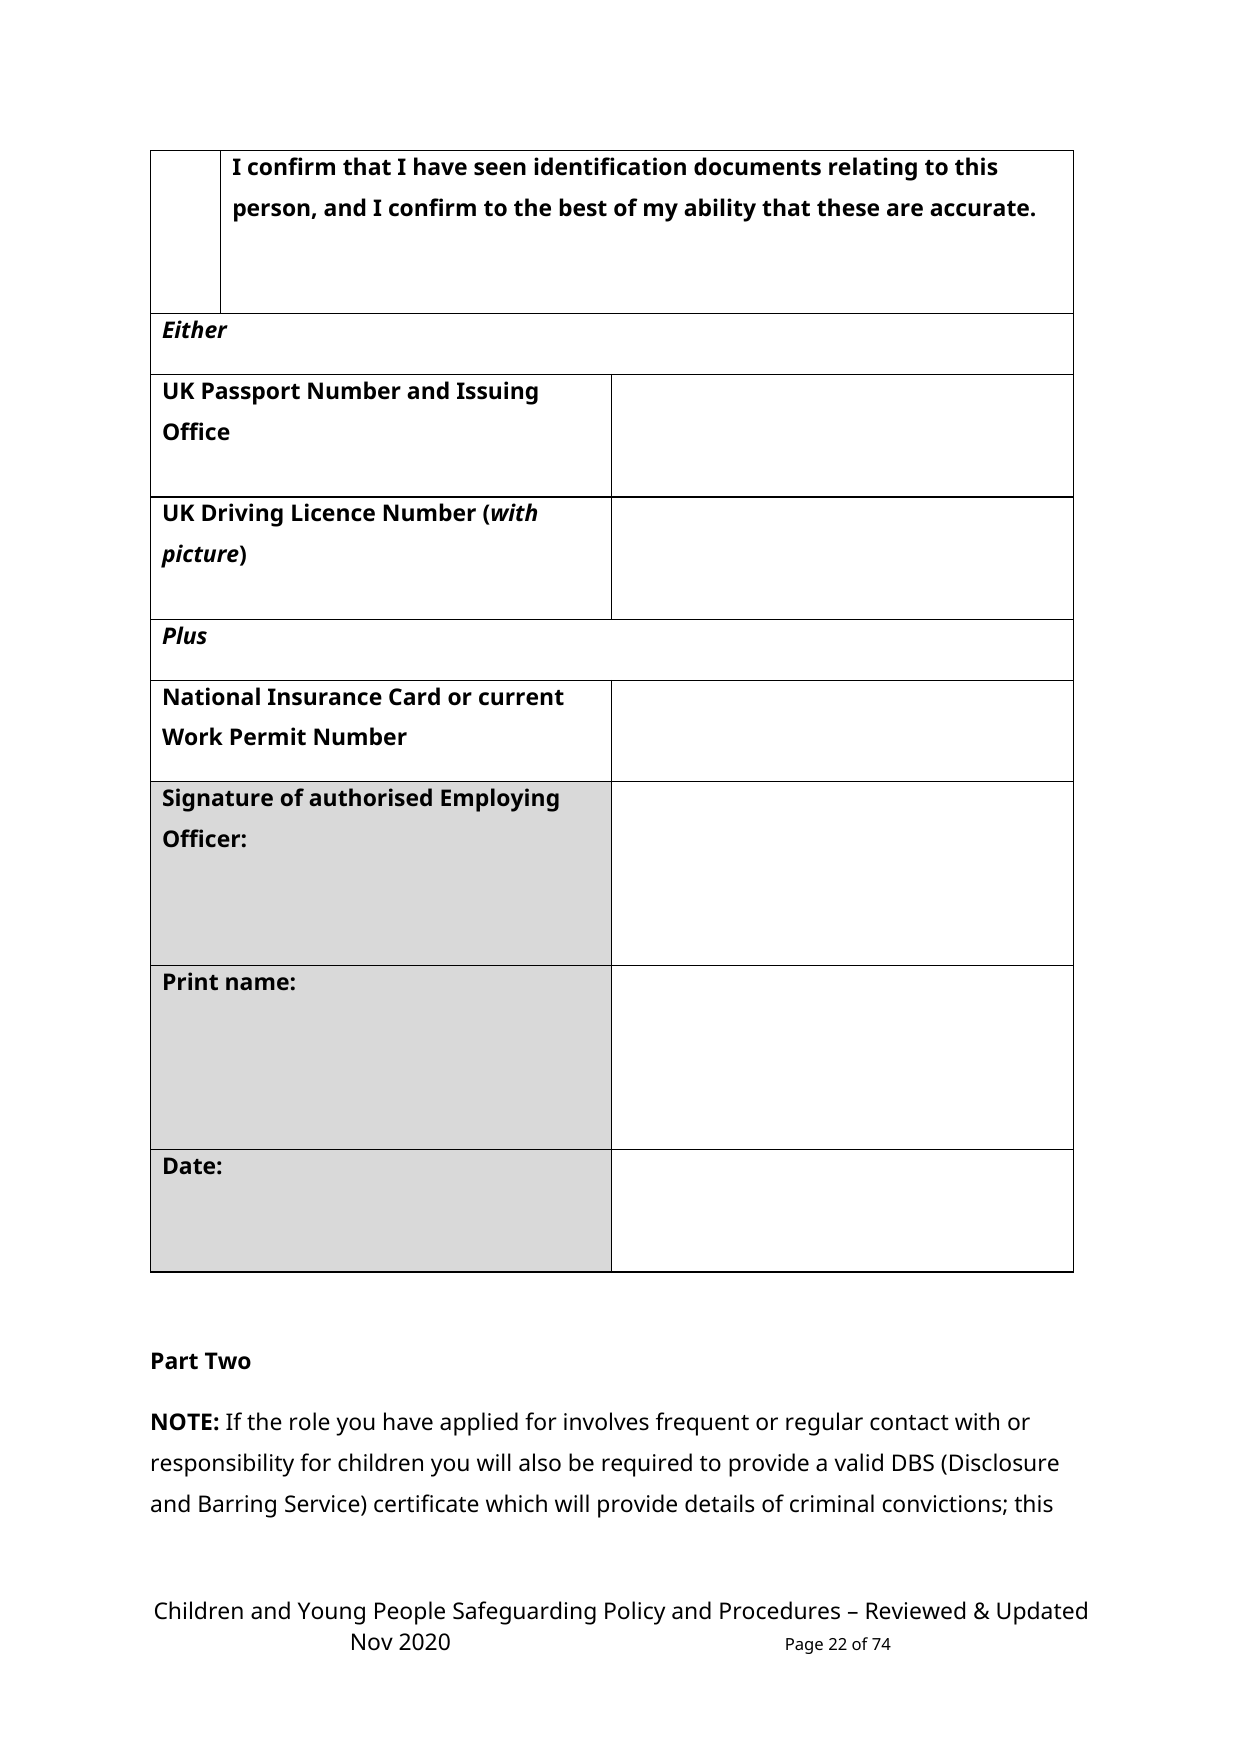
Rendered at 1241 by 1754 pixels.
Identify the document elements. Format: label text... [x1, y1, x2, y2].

table_cell National Insurance Card or current Work Permit Number [151, 681, 611, 781]
table_cell [612, 782, 1073, 965]
text Part Two [150, 1345, 1090, 1376]
table_cell [612, 1150, 1073, 1271]
table_cell Signature of authorised Employing Officer: [151, 782, 611, 965]
table_cell Either [151, 314, 1073, 374]
table_cell UK Driving Licence Number (with picture) [151, 498, 611, 619]
table_cell Date: [151, 1150, 611, 1271]
table_cell [612, 498, 1073, 619]
table_cell [612, 681, 1073, 781]
table_cell [612, 966, 1073, 1149]
table_cell Passport Number and Issuing Office [151, 375, 611, 496]
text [150, 1406, 1090, 1519]
table_cell I confirm that I have seen identification documents relating to this person, and I confirm to the best of my ability that these are accurate. [221, 151, 1073, 313]
table_cell Print name: [151, 966, 611, 1149]
table_cell [151, 151, 220, 313]
table_cell [612, 375, 1073, 496]
table_cell Plus [151, 620, 1073, 680]
